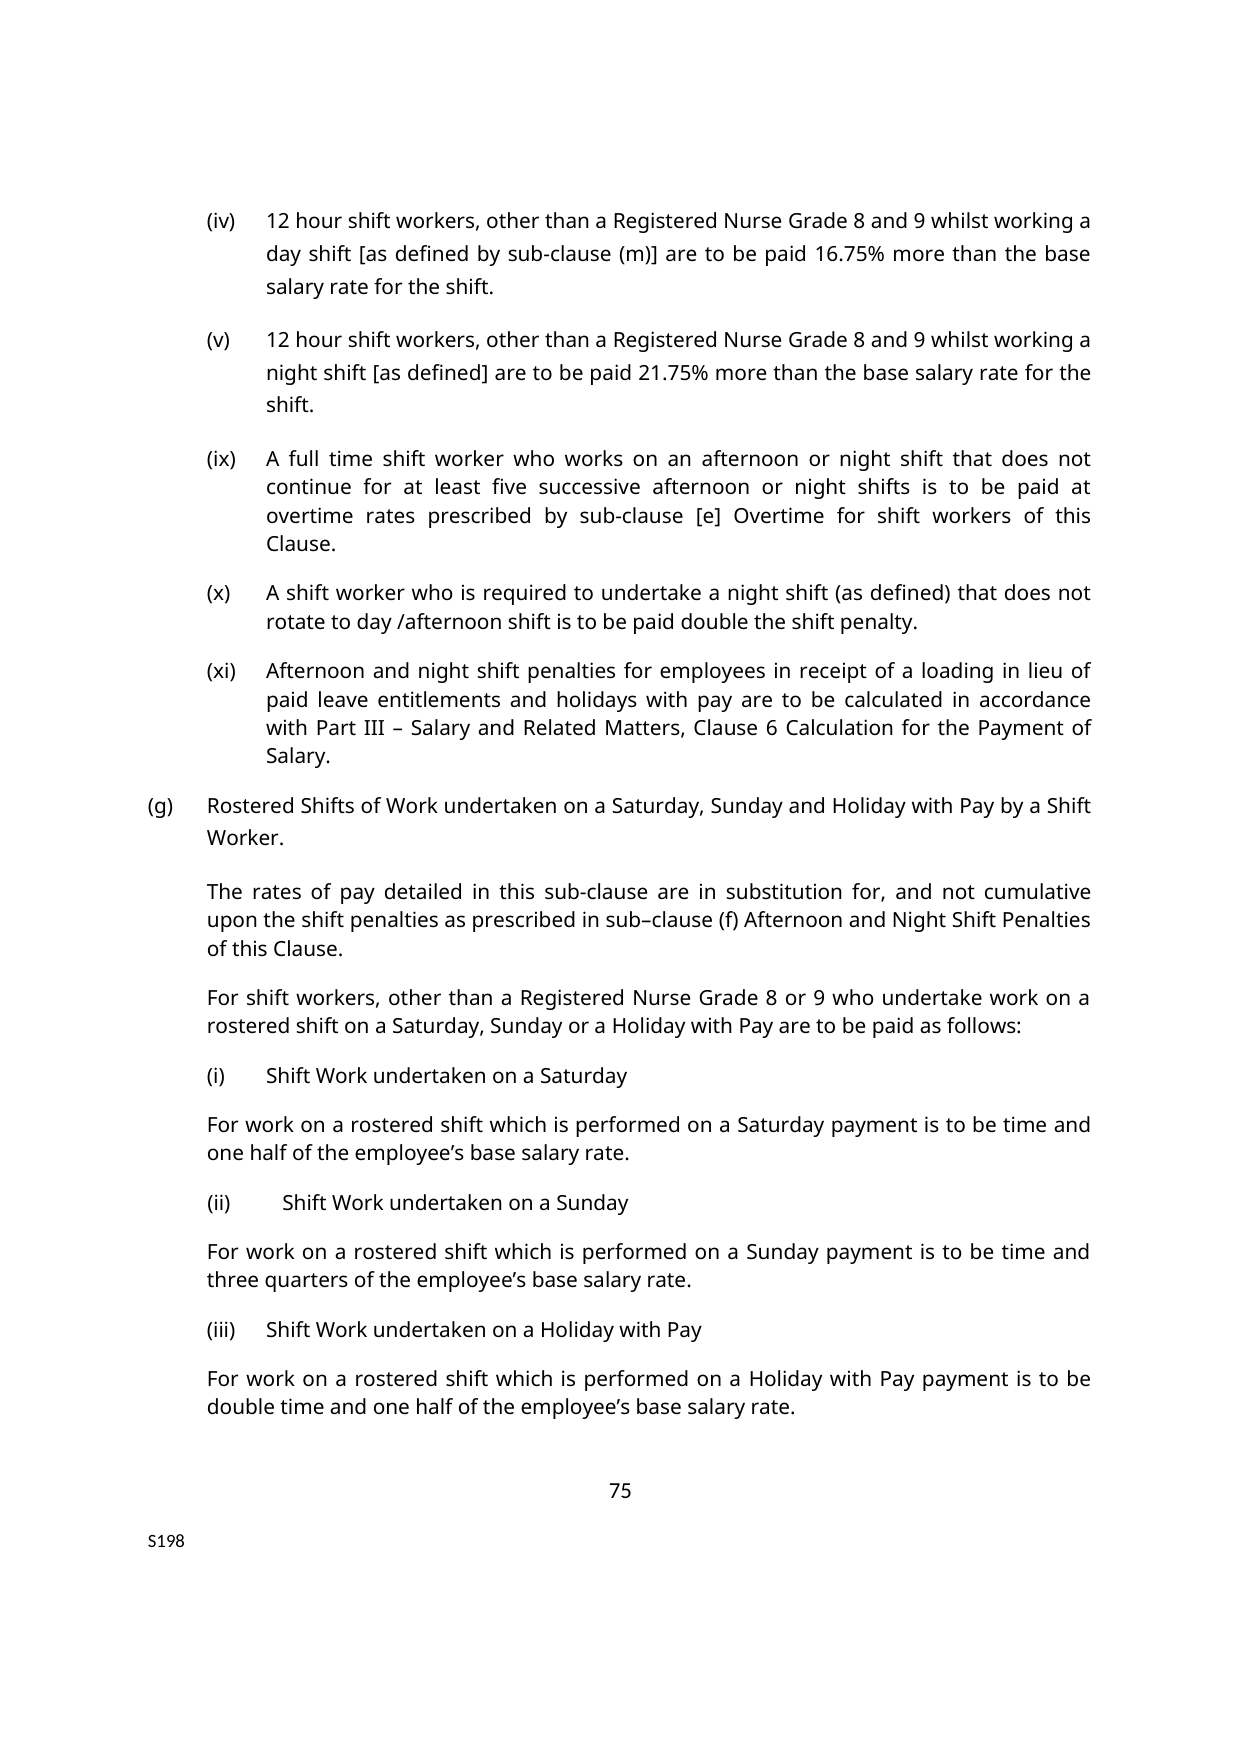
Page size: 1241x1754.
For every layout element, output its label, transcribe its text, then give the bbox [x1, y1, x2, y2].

text For work on a rostered shift which is performed on a Sunday payment is to be time and three quarters of the employee’s base salary rate. [207, 1237, 1093, 1294]
text For work on a rostered shift which is performed on a Holiday with Pay payment is to be double time and one half of the employee’s base salary rate. [207, 1364, 1093, 1421]
text (iv) 12 hour shift workers, other than a Registered Nurse Grade 8 and 9 whilst working a day shift [as defined by sub-clause (m)] are to be paid 16.75% more than the base salary rate for the shift. [207, 207, 1093, 300]
text (g) Rostered Shifts of Work undertaken on a Saturday, Sunday and Holiday with Pay by a Shift Worker. [148, 791, 1093, 852]
list A shift worker who is required to undertake a night shift (as defined) that does not rotate to day /afternoon shift is to be paid double the shift penalty. [207, 578, 1093, 635]
text For shift workers, other than a Registered Nurse Grade 8 or 9 who undertake work on a rostered shift on a Saturday, Sunday or a Holiday with Pay are to be paid as follows: [207, 983, 1093, 1040]
text For work on a rostered shift which is performed on a Saturday payment is to be time and one half of the employee’s base salary rate. [207, 1110, 1093, 1167]
list Shift Work undertaken on a Holiday with Pay [207, 1315, 1093, 1343]
text (v) 12 hour shift workers, other than a Registered Nurse Grade 8 and 9 whilst working a night shift [as defined] are to be paid 21.75% more than the base salary rate for the shift. [207, 325, 1093, 419]
list A full time shift worker who works on an afternoon or night shift that does not continue for at least five successive afternoon or night shifts is to be paid at overtime rates prescribed by sub-clause [e] Overtime for shift workers of this Clause. [207, 444, 1093, 558]
list Shift Work undertaken on a Sunday [207, 1188, 1093, 1216]
list Afternoon and night shift penalties for employees in receipt of a loading in lieu of paid leave entitlements and holidays with pay are to be calculated in accordance with Part III – Salary and Related Matters, Clause 6 Calculation for the Payment of Salary. [207, 656, 1093, 770]
list Shift Work undertaken on a Saturday [207, 1061, 1093, 1089]
text The rates of pay detailed in this sub-clause are in substitution for, and not cumulative upon the shift penalties as prescribed in sub–clause (f) Afternoon and Night Shift Penalties of this Clause. [207, 877, 1093, 962]
